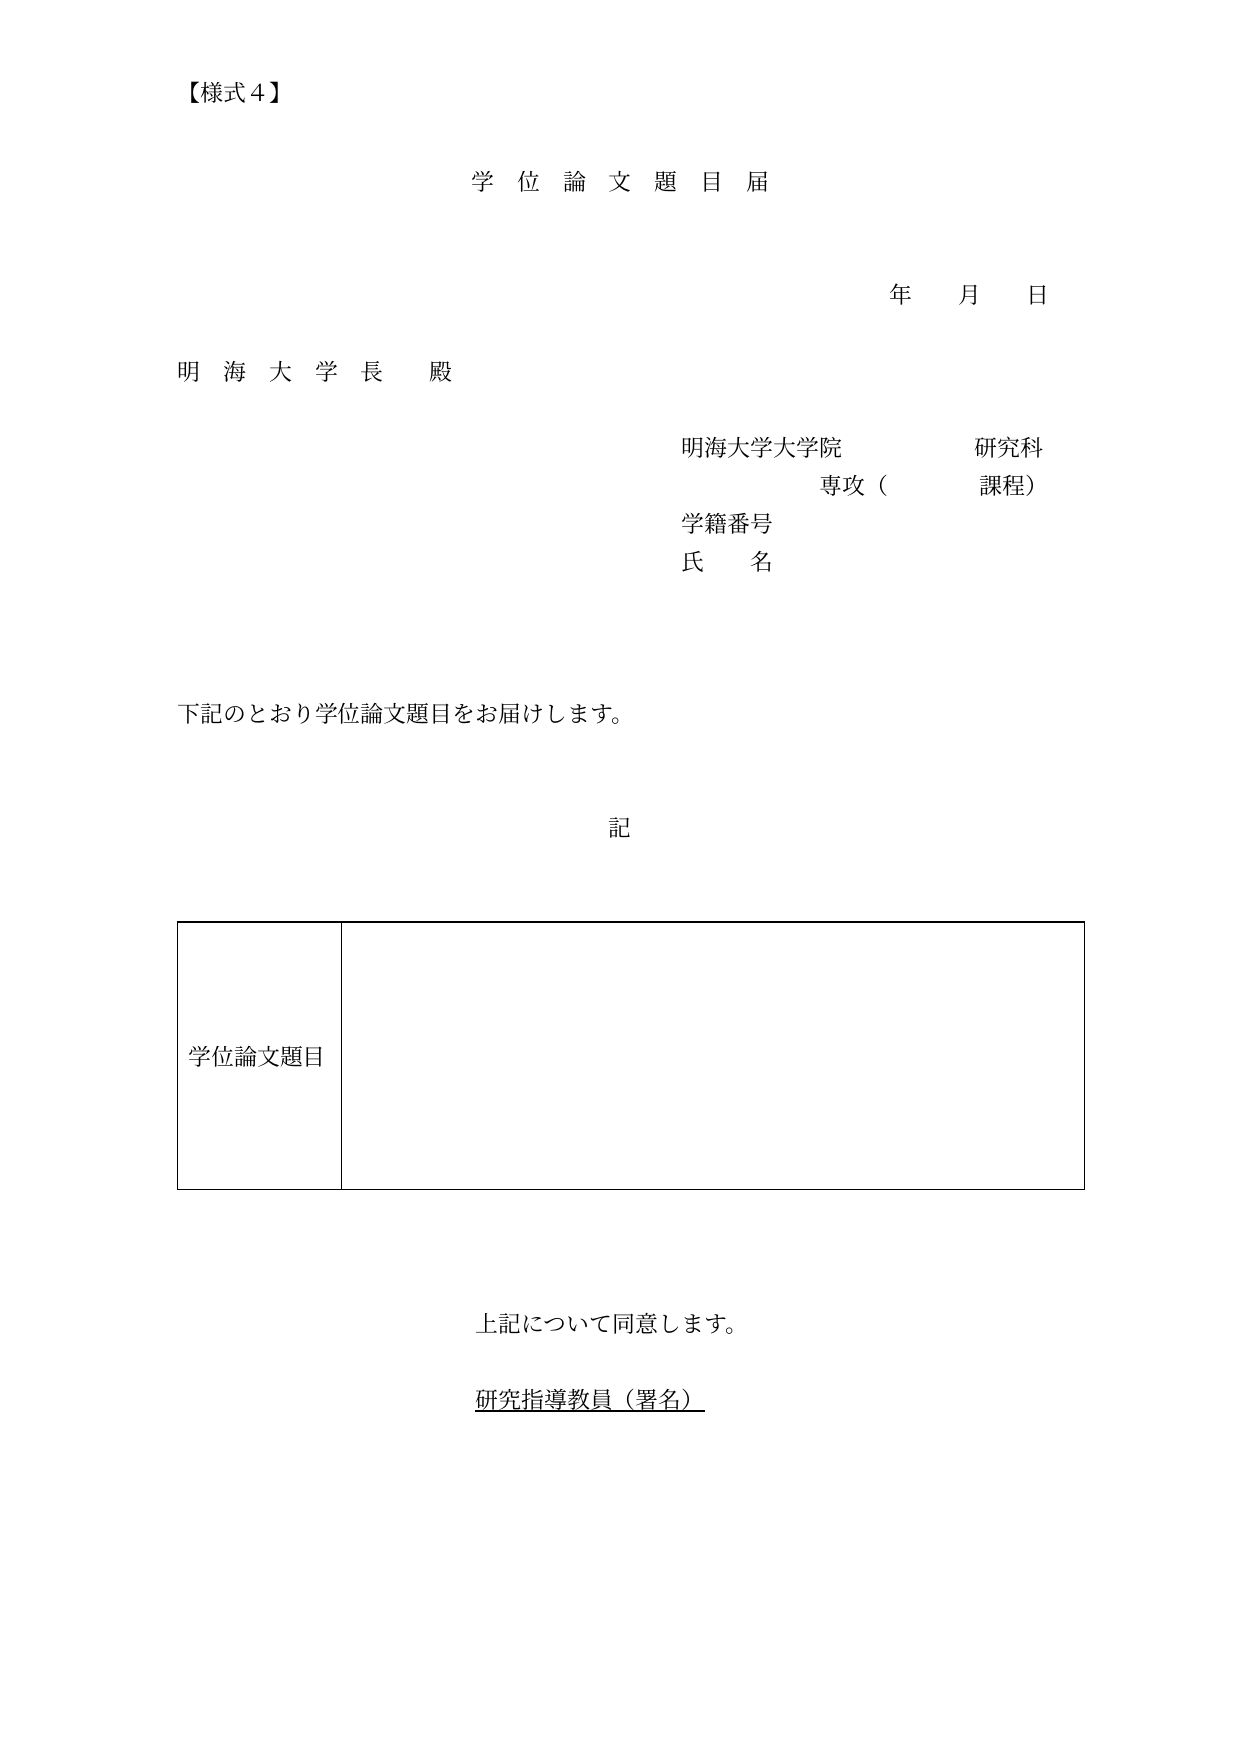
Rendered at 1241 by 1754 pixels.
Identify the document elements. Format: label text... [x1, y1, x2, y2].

subtitle 記 [177, 807, 1063, 845]
text 明海大学大学院○○○○○ 研究科 [177, 427, 1063, 465]
table_header [342, 923, 1084, 1189]
text 学籍番号○○○○○○○○○○ [177, 503, 1063, 541]
table_header 学位論文題目 [178, 923, 341, 1189]
text ○○○年○○月○○日 [797, 275, 1063, 313]
text 氏 名 [177, 541, 1063, 579]
text 下記のとおり学位論文題目をお届けします。 [177, 693, 1063, 731]
text 上記について同意します。 [177, 1304, 1063, 1342]
text 研究指導教員（署名） [177, 1380, 1063, 1418]
text 明 海 大 学 長 殿 [177, 351, 1063, 389]
text ○○○○専攻（○○修士課程） [177, 465, 1063, 503]
subtitle 学 位 論 文 題 目 届 [177, 161, 1063, 199]
